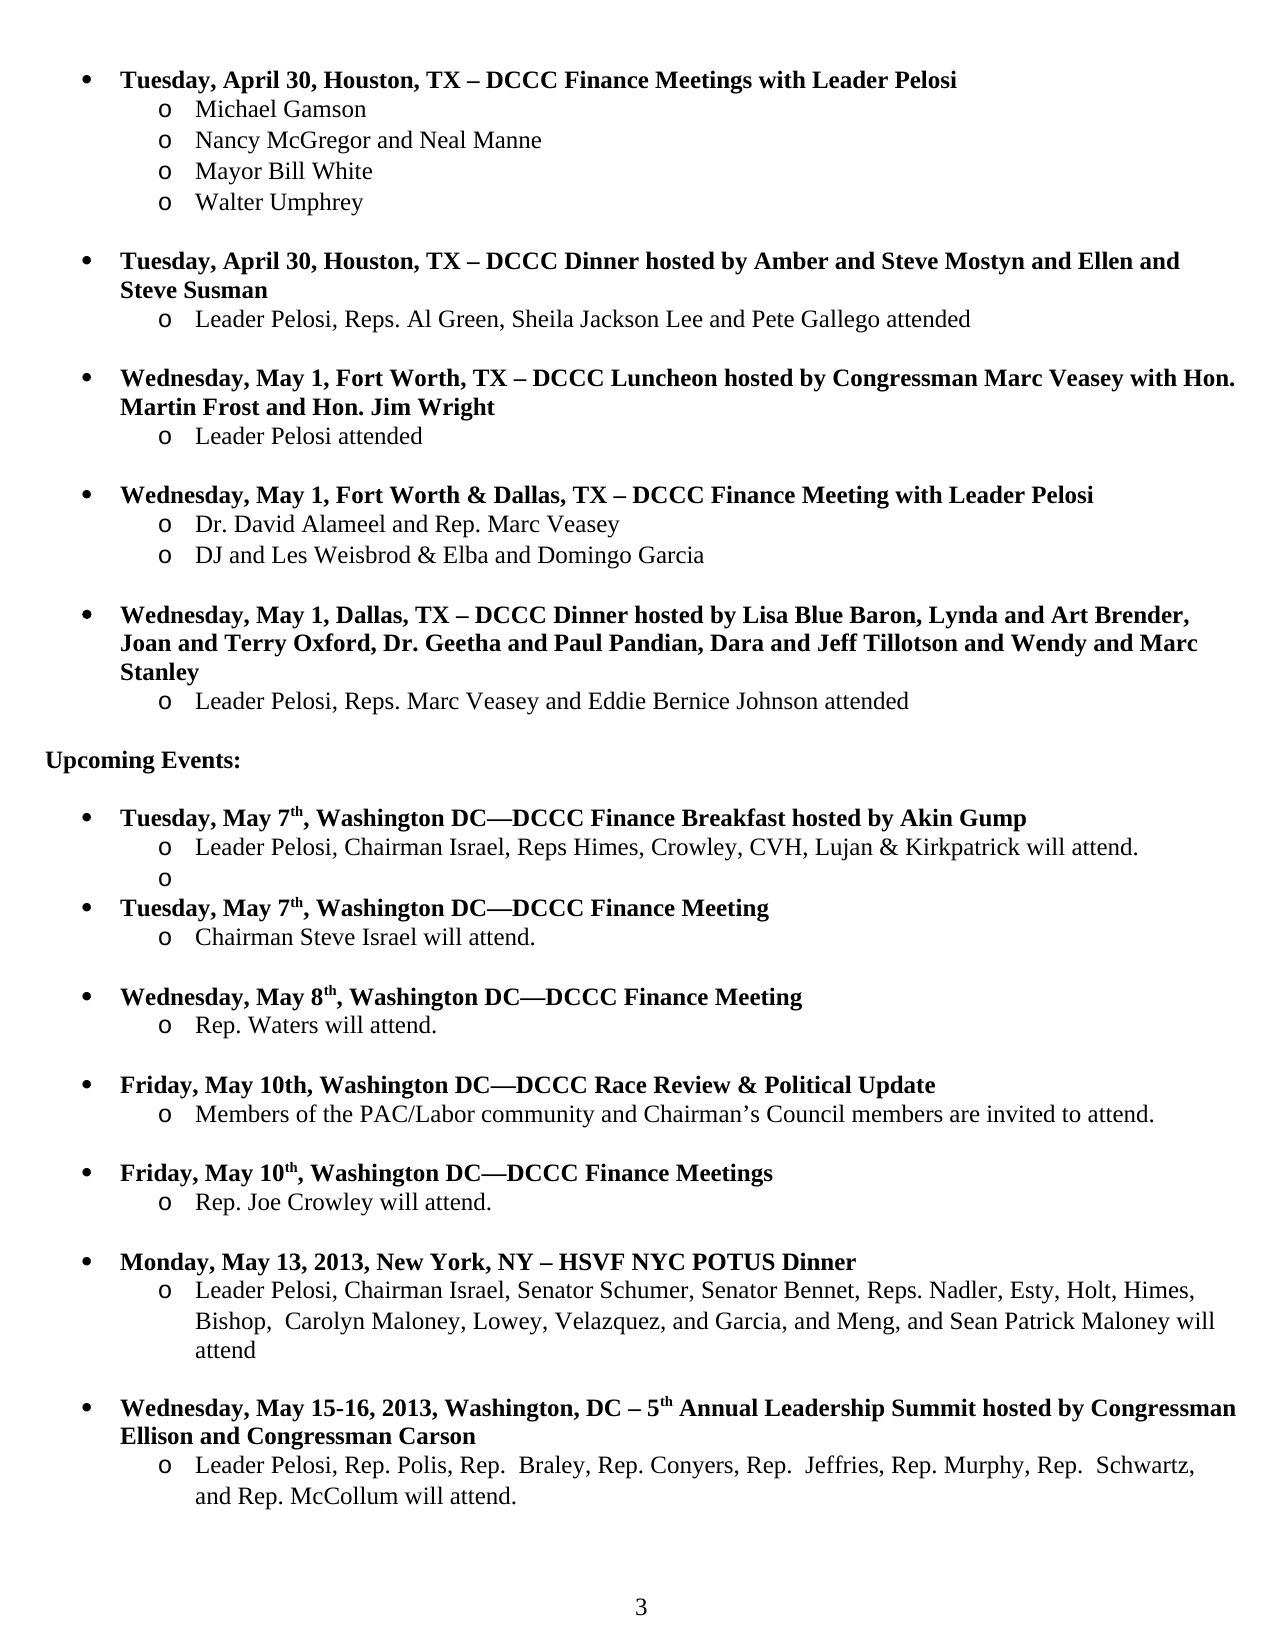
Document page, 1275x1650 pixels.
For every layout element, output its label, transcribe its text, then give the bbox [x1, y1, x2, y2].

list Dr. David Alameel and Rep. Marc Veasey [157, 509, 1237, 540]
list Wednesday, May 1, Dallas, TX – DCCC Dinner hosted by Lisa Blue Baron, Lynda and Art Brender, Joan and Terry Oxford, Dr. Geetha and Paul Pandian, Dara and Jeff Tillotson and Wendy and Marc Stanley [82, 600, 1237, 686]
list Tuesday, April 30, Houston, TX – DCCC Dinner hosted by Amber and Steve Mostyn and Ellen and Steve Susman [82, 246, 1237, 304]
list Monday, May 13, 2013, New York, NY – HSVF NYC POTUS Dinner [82, 1247, 1237, 1276]
list Leader Pelosi, Reps. Marc Veasey and Eddie Bernice Johnson attended [157, 686, 1237, 717]
list Members of the PAC/Labor community and Chairman’s Council members are invited to attend. [157, 1099, 1237, 1130]
list Leader Pelosi attended [157, 421, 1237, 452]
list Nancy McGregor and Neal Manne [157, 125, 1237, 156]
list Friday, May 10th, Washington DC—DCCC Finance Meetings [82, 1158, 1237, 1187]
list Walter Umphrey [157, 187, 1237, 218]
list Chairman Steve Israel will attend. [157, 922, 1237, 953]
list Wednesday, May 1, Fort Worth & Dallas, TX – DCCC Finance Meeting with Leader Pelosi [82, 481, 1237, 509]
list Leader Pelosi, Rep. Polis, Rep. Braley, Rep. Conyers, Rep. Jeffries, Rep. Murphy, Rep. Schwartz, and Rep. McCollum will attend. [157, 1450, 1237, 1510]
list Rep. Joe Crowley will attend. [157, 1187, 1237, 1218]
list Wednesday, May 1, Fort Worth, TX – DCCC Luncheon hosted by Congressman Marc Veasey with Hon. Martin Frost and Hon. Jim Wright [82, 363, 1237, 421]
list Wednesday, May 15-16, 2013, Washington, DC – 5th Annual Leadership Summit hosted by Congressman Ellison and Congressman Carson [82, 1393, 1237, 1450]
list Rep. Waters will attend. [157, 1011, 1237, 1041]
list Mayor Bill White [157, 156, 1237, 187]
list Friday, May 10th, Washington DC—DCCC Race Review & Political Update [82, 1070, 1237, 1099]
list Michael Gamson [157, 94, 1237, 125]
list Tuesday, April 30, Houston, TX – DCCC Finance Meetings with Leader Pelosi [82, 66, 1237, 94]
list DJ and Les Weisbrod & Elba and Domingo Garcia [157, 540, 1237, 571]
list Leader Pelosi, Chairman Israel, Reps Himes, Crowley, CVH, Lujan & Kirkpatrick will attend. [157, 832, 1237, 863]
list Leader Pelosi, Reps. Al Green, Sheila Jackson Lee and Pete Gallego attended [157, 304, 1237, 335]
list Wednesday, May 8th, Washington DC—DCCC Finance Meeting [82, 982, 1237, 1011]
list Tuesday, May 7th, Washington DC—DCCC Finance Breakfast hosted by Akin Gump [82, 803, 1237, 832]
list Leader Pelosi, Chairman Israel, Senator Schumer, Senator Bennet, Reps. Nadler, Esty, Holt, Himes, Bishop, Carolyn Maloney, Lowey, Velazquez, and Garcia, and Meng, and Sean Patrick Maloney will attend [157, 1276, 1237, 1364]
text Upcoming Events: [45, 746, 1237, 774]
list Tuesday, May 7th, Washington DC—DCCC Finance Meeting [82, 893, 1237, 922]
